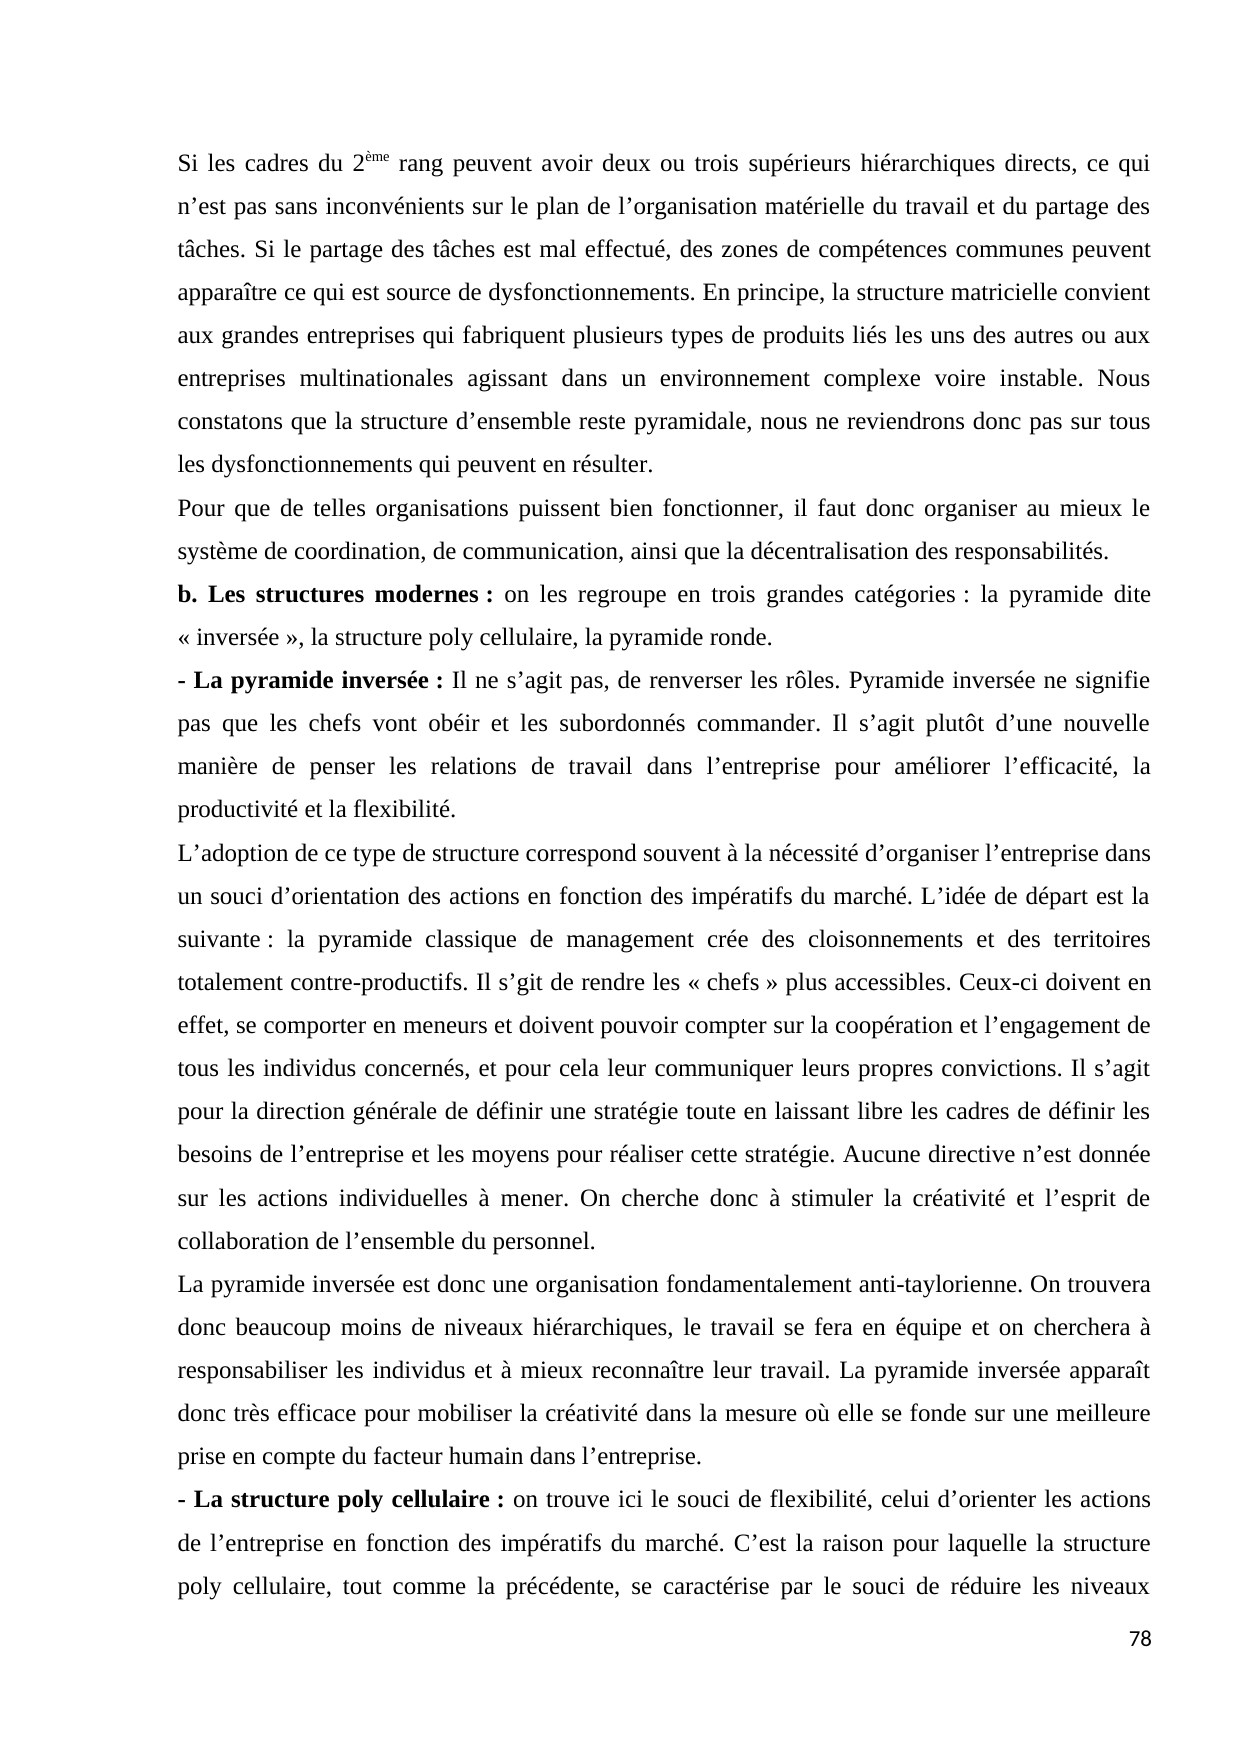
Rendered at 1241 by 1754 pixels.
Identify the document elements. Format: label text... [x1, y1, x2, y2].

text Si les cadres du 2ème rang peuvent avoir deux ou trois supérieurs hiérarchiques directs, ce qui n’est pas sans inconvénients sur le plan de l’organisation matérielle du travail et du partage des tâches. Si le partage des tâches est mal effectué, des zones de compétences communes peuvent apparaître ce qui est source de dysfonctionnements. En principe, la structure matricielle convient aux grandes entreprises qui fabriquent plusieurs types de produits liés les uns des autres ou aux entreprises multinationales agissant dans un environnement complexe voire instable. Nous constatons que la structure d’ensemble reste pyramidale, nous ne reviendrons donc pas sur tous les dysfonctionnements qui peuvent en résulter. [177, 148, 1152, 478]
text Pour que de telles organisations puissent bien fonctionner, il faut donc organiser au mieux le système de coordination, de communication, ainsi que la décentralisation des responsabilités. [177, 493, 1152, 564]
text L’adoption de ce type de structure correspond souvent à la nécessité d’organiser l’entreprise dans un souci d’orientation des actions en fonction des impératifs du marché. L’idée de départ est la suivante : la pyramide classique de management crée des cloisonnements et des territoires totalement contre-productifs. Il s’git de rendre les « chefs » plus accessibles. Ceux-ci doivent en effet, se comporter en meneurs et doivent pouvoir compter sur la coopération et l’engagement de tous les individus concernés, et pour cela leur communiquer leurs propres convictions. Il s’agit pour la direction générale de définir une stratégie toute en laissant libre les cadres de définir les besoins de l’entreprise et les moyens pour réaliser cette stratégie. Aucune directive n’est donnée sur les actions individuelles à mener. On cherche donc à stimuler la créativité et l’esprit de collaboration de l’ensemble du personnel. [177, 838, 1152, 1254]
text - La pyramide inversée : Il ne s’agit pas, de renverser les rôles. Pyramide inversée ne signifie pas que les chefs vont obéir et les subordonnés commander. Il s’agit plutôt d’une nouvelle manière de penser les relations de travail dans l’entreprise pour améliorer l’efficacité, la productivité et la flexibilité. [177, 665, 1152, 823]
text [177, 1484, 1152, 1599]
text b. Les structures modernes : on les regroupe en trois grandes catégories : la pyramide dite « inversée », la structure poly cellulaire, la pyramide ronde. [177, 579, 1152, 651]
text La pyramide inversée est donc une organisation fondamentalement anti-taylorienne. On trouvera donc beaucoup moins de niveaux hiérarchiques, le travail se fera en équipe et on cherchera à responsabiliser les individus et à mieux reconnaître leur travail. La pyramide inversée apparaît donc très efficace pour mobiliser la créativité dans la mesure où elle se fonde sur une meilleure prise en compte du facteur humain dans l’entreprise. [177, 1269, 1152, 1470]
